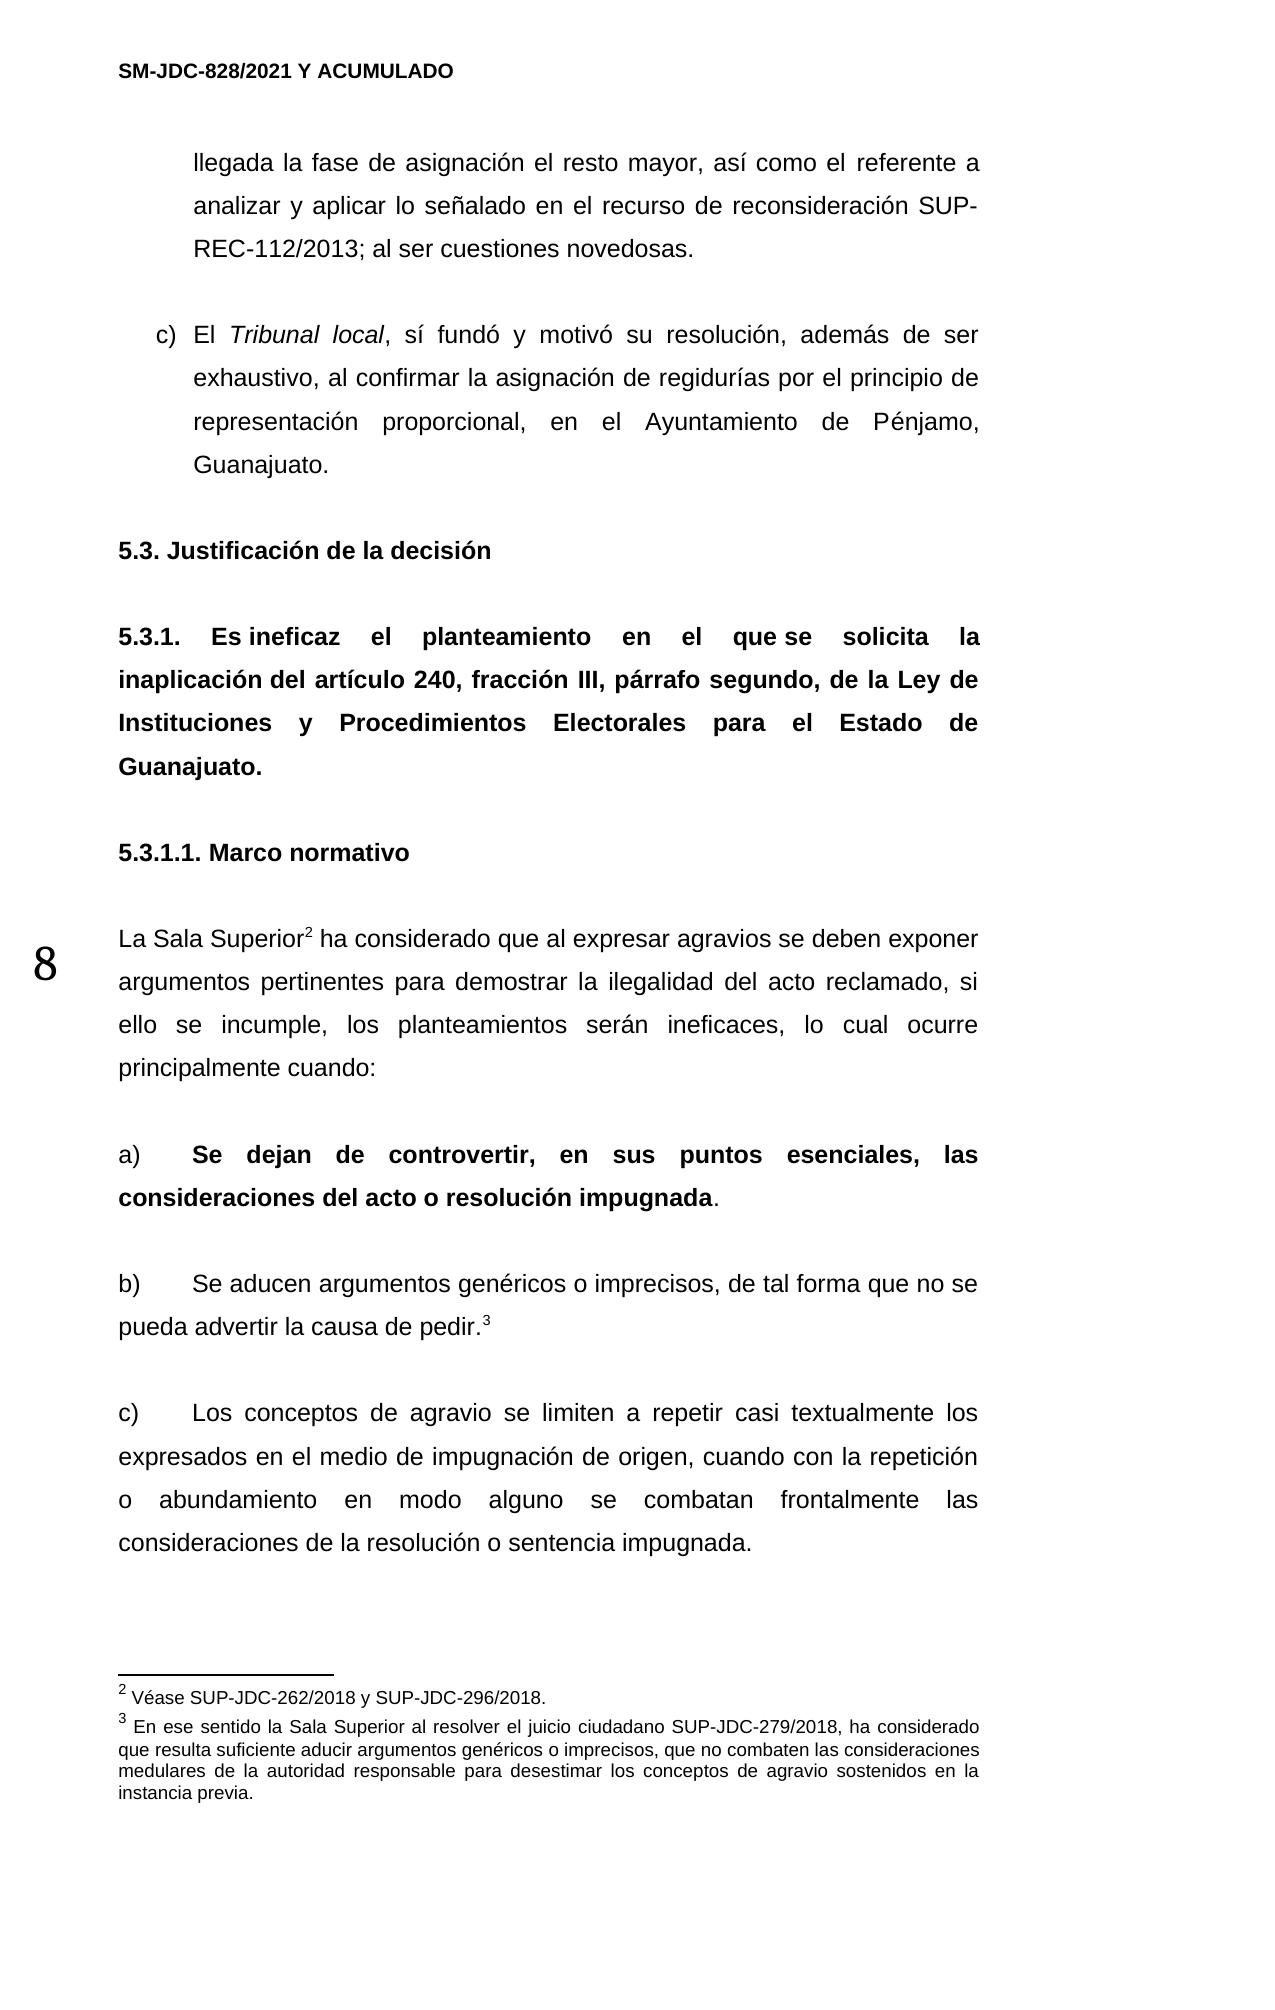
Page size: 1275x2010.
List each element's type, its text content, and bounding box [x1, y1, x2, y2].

text a) Se dejan de controvertir, en sus puntos esenciales, las consideraciones del acto o resolución impugnada. [118, 1139, 980, 1211]
text La Sala Superior ha considerado que al expresar agravios se deben exponer argumentos pertinentes para demostrar la ilegalidad del acto reclamado, si ello se incumple, los planteamientos serán ineficaces, lo cual ocurre principalmente cuando: [118, 924, 980, 1082]
text 5.3.1. Es ineficaz el planteamiento en el que se solicita la inaplicación del artículo 240, fracción III, párrafo segundo, de la Ley de Instituciones y Procedimientos Electorales para el Estado de Guanajuato. [118, 622, 980, 780]
list El Tribunal local, sí fundó y motivó su resolución, además de ser exhaustivo, al confirmar la asignación de regidurías por el principio de representación proporcional, en el Ayuntamiento de Pénjamo, Guanajuato. [156, 320, 980, 478]
subtitle 5.3. Justificación de la decisión [118, 536, 980, 564]
text b) Se aducen argumentos genéricos o imprecisos, de tal forma que no se pueda advertir la causa de pedir. [118, 1269, 980, 1341]
text 5.3.1.1. Marco normativo [118, 838, 980, 866]
text c) Los conceptos de agravio se limiten a repetir casi textualmente los expresados en el medio de impugnación de origen, cuando con la repetición o abundamiento en modo alguno se combatan frontalmente las consideraciones de la resolución o sentencia impugnada. [118, 1398, 980, 1556]
